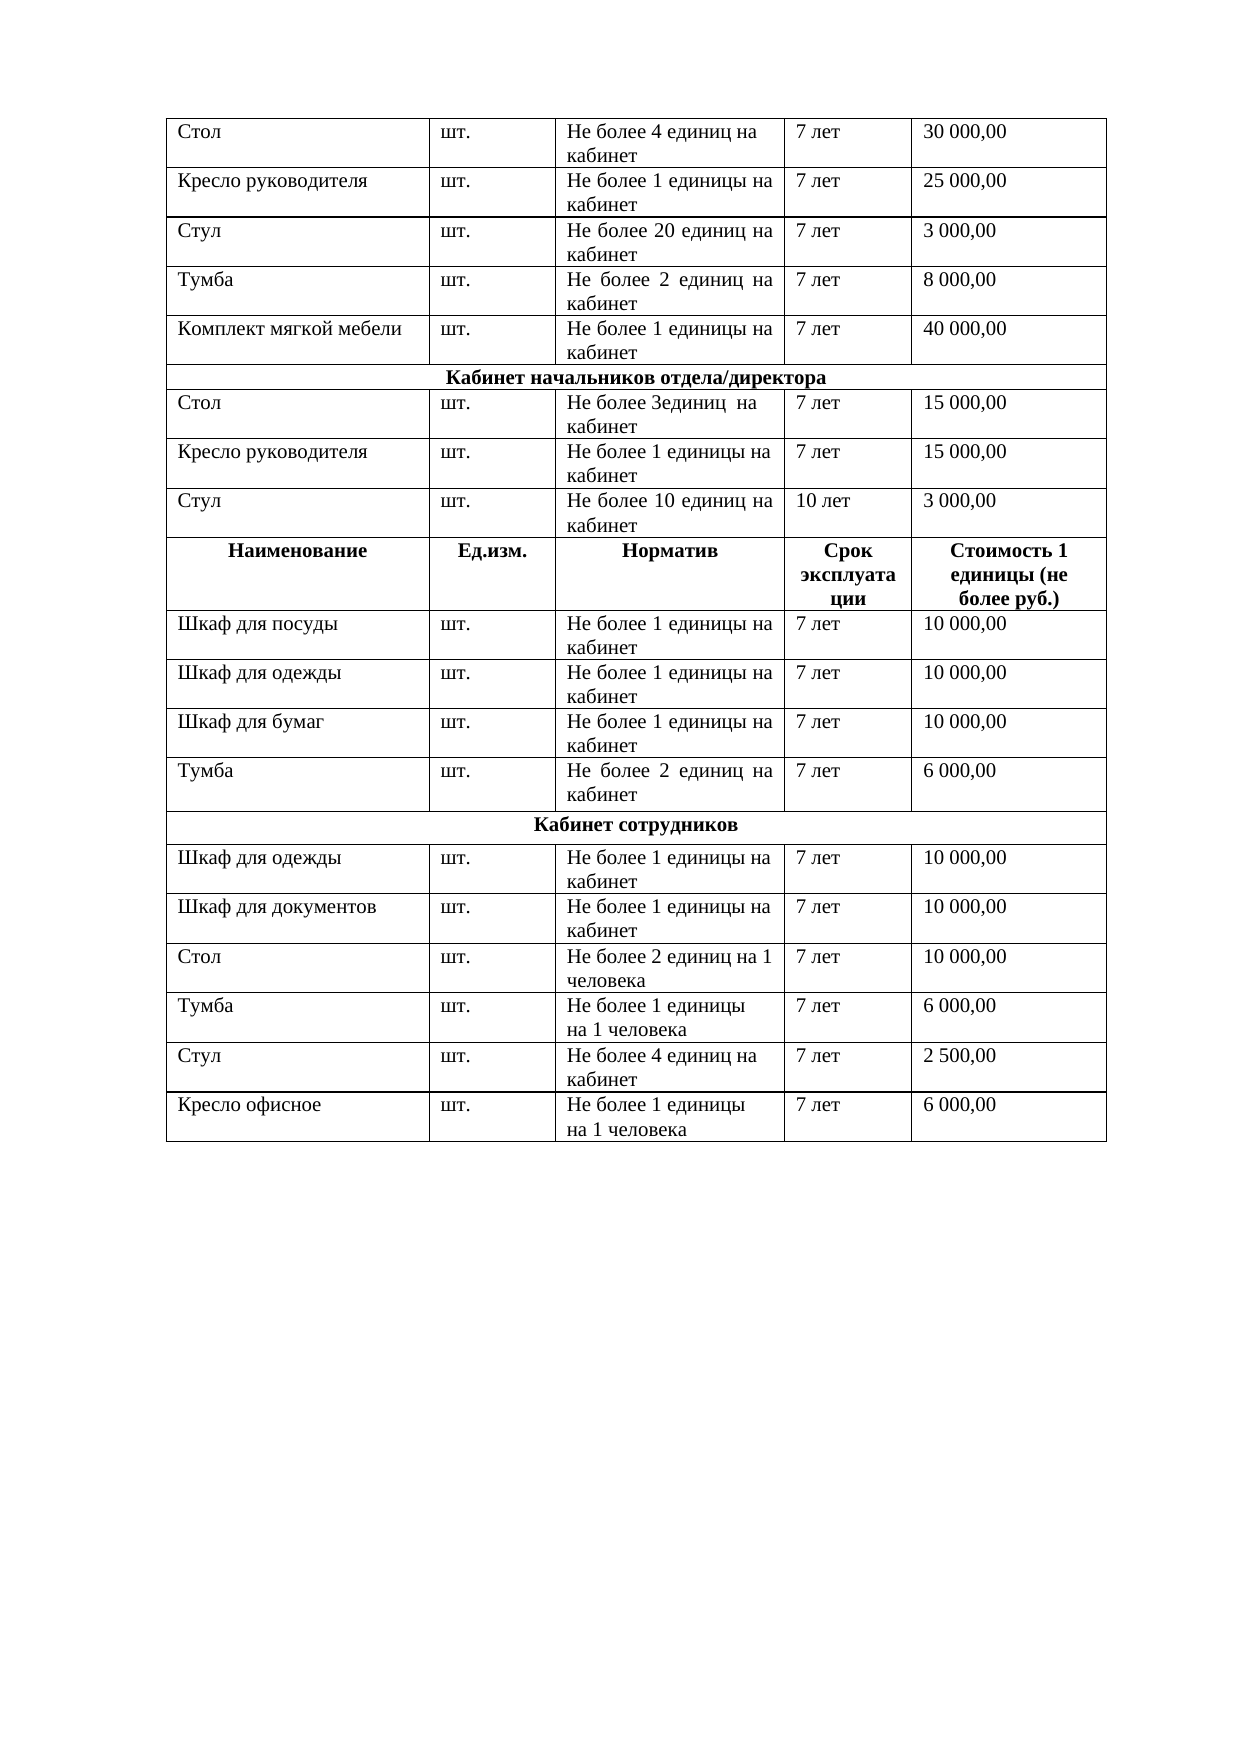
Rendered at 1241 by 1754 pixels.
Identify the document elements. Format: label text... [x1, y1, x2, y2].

table_cell 7 лет [785, 944, 911, 992]
table_cell Не более 4 единиц на кабинет [556, 119, 784, 167]
table_cell Шкаф для документов [167, 894, 429, 942]
table_cell шт. [430, 168, 555, 216]
table_cell Стул [167, 489, 429, 537]
table_cell Наименование [167, 538, 429, 610]
table_cell 10 000,00 [912, 709, 1106, 757]
table_cell шт. [430, 894, 555, 942]
table_cell Стоимость 1 единицы (не более руб.) [912, 538, 1106, 610]
table_cell 3 000,00 [912, 489, 1106, 537]
table_cell шт. [430, 993, 555, 1042]
table_cell 7 лет [785, 709, 911, 757]
table_cell 10 000,00 [912, 944, 1106, 992]
table_cell Не более 2 единиц на кабинет [556, 267, 784, 315]
table_cell 7 лет [785, 845, 911, 893]
table_cell 7 лет [785, 267, 911, 315]
table_cell Норматив [556, 538, 784, 610]
table_cell 6 000,00 [912, 993, 1106, 1042]
table_cell Срок эксплуатации [785, 538, 911, 610]
table_cell Кабинет начальников отдела/директора [167, 365, 1106, 389]
table_cell шт. [430, 489, 555, 537]
table_cell 2 500,00 [912, 1043, 1106, 1091]
table_cell 3 000,00 [912, 218, 1106, 266]
table_cell Не более 10 единиц на кабинет [556, 489, 784, 537]
table_cell Тумба [167, 758, 429, 811]
table_cell Кресло руководителя [167, 439, 429, 487]
table_cell 7 лет [785, 316, 911, 364]
table_cell 7 лет [785, 119, 911, 167]
table_cell Стол [167, 390, 429, 438]
table_cell шт. [430, 709, 555, 757]
table_cell 10 000,00 [912, 894, 1106, 942]
table_cell шт. [430, 660, 555, 708]
table_cell Шкаф для одежды [167, 660, 429, 708]
table_cell шт. [430, 439, 555, 487]
table_cell 7 лет [785, 1093, 911, 1141]
table_cell 7 лет [785, 1043, 911, 1091]
table_cell Не более 3единиц на кабинет [556, 390, 784, 438]
table_cell 7 лет [785, 758, 911, 811]
table_cell Тумба [167, 993, 429, 1042]
table_cell Комплект мягкой мебели [167, 316, 429, 364]
table_cell Стол [167, 119, 429, 167]
table_cell Не более 1 единицы на кабинет [556, 316, 784, 364]
table_cell 7 лет [785, 218, 911, 266]
table_cell 7 лет [785, 390, 911, 438]
table_cell 15 000,00 [912, 439, 1106, 487]
table_cell Кабинет сотрудников [167, 812, 1106, 844]
table_cell 15 000,00 [912, 390, 1106, 438]
table_cell шт. [430, 1093, 555, 1141]
table_cell Не более 1 единицы на кабинет [556, 611, 784, 659]
table_cell Не более 1 единицы на 1 человека [556, 993, 784, 1042]
table_cell шт. [430, 390, 555, 438]
table_cell шт. [430, 758, 555, 811]
table_cell Стул [167, 218, 429, 266]
table_cell Кресло офисное [167, 1093, 429, 1141]
table_cell Не более 2 единиц на кабинет [556, 758, 784, 811]
table_cell Стул [167, 1043, 429, 1091]
table_cell Не более 1 единицы на кабинет [556, 439, 784, 487]
table_cell Ед.изм. [430, 538, 555, 610]
table_cell шт. [430, 611, 555, 659]
table_cell 6 000,00 [912, 758, 1106, 811]
table_cell Стол [167, 944, 429, 992]
table_cell Не более 20 единиц на кабинет [556, 218, 784, 266]
table_cell шт. [430, 119, 555, 167]
table_cell 7 лет [785, 993, 911, 1042]
table_cell Шкаф для бумаг [167, 709, 429, 757]
table_cell 40 000,00 [912, 316, 1106, 364]
table_cell Кресло руководителя [167, 168, 429, 216]
table_cell шт. [430, 267, 555, 315]
table_cell Не более 1 единицы на кабинет [556, 660, 784, 708]
table_cell 10 000,00 [912, 660, 1106, 708]
table_cell шт. [430, 1043, 555, 1091]
table_cell 7 лет [785, 611, 911, 659]
table_cell 7 лет [785, 894, 911, 942]
table_cell 6 000,00 [912, 1093, 1106, 1141]
table_cell 30 000,00 [912, 119, 1106, 167]
table_cell 10 000,00 [912, 845, 1106, 893]
table_cell Не более 1 единицы на кабинет [556, 894, 784, 942]
table_cell Не более 1 единицы на 1 человека [556, 1093, 784, 1141]
table_cell 10 000,00 [912, 611, 1106, 659]
table_cell Шкаф для посуды [167, 611, 429, 659]
table_cell Тумба [167, 267, 429, 315]
table_cell 10 лет [785, 489, 911, 537]
table_cell 8 000,00 [912, 267, 1106, 315]
table_cell 7 лет [785, 439, 911, 487]
table_cell Не более 1 единицы на кабинет [556, 709, 784, 757]
table_cell шт. [430, 218, 555, 266]
table_cell 7 лет [785, 660, 911, 708]
table_cell Не более 1 единицы на кабинет [556, 168, 784, 216]
table_cell Не более 4 единиц на кабинет [556, 1043, 784, 1091]
table_cell Не более 1 единицы на кабинет [556, 845, 784, 893]
table_cell шт. [430, 316, 555, 364]
table_cell шт. [430, 845, 555, 893]
table_cell 7 лет [785, 168, 911, 216]
table_cell Шкаф для одежды [167, 845, 429, 893]
table_cell шт. [430, 944, 555, 992]
table_cell Не более 2 единиц на 1 человека [556, 944, 784, 992]
table_cell 25 000,00 [912, 168, 1106, 216]
